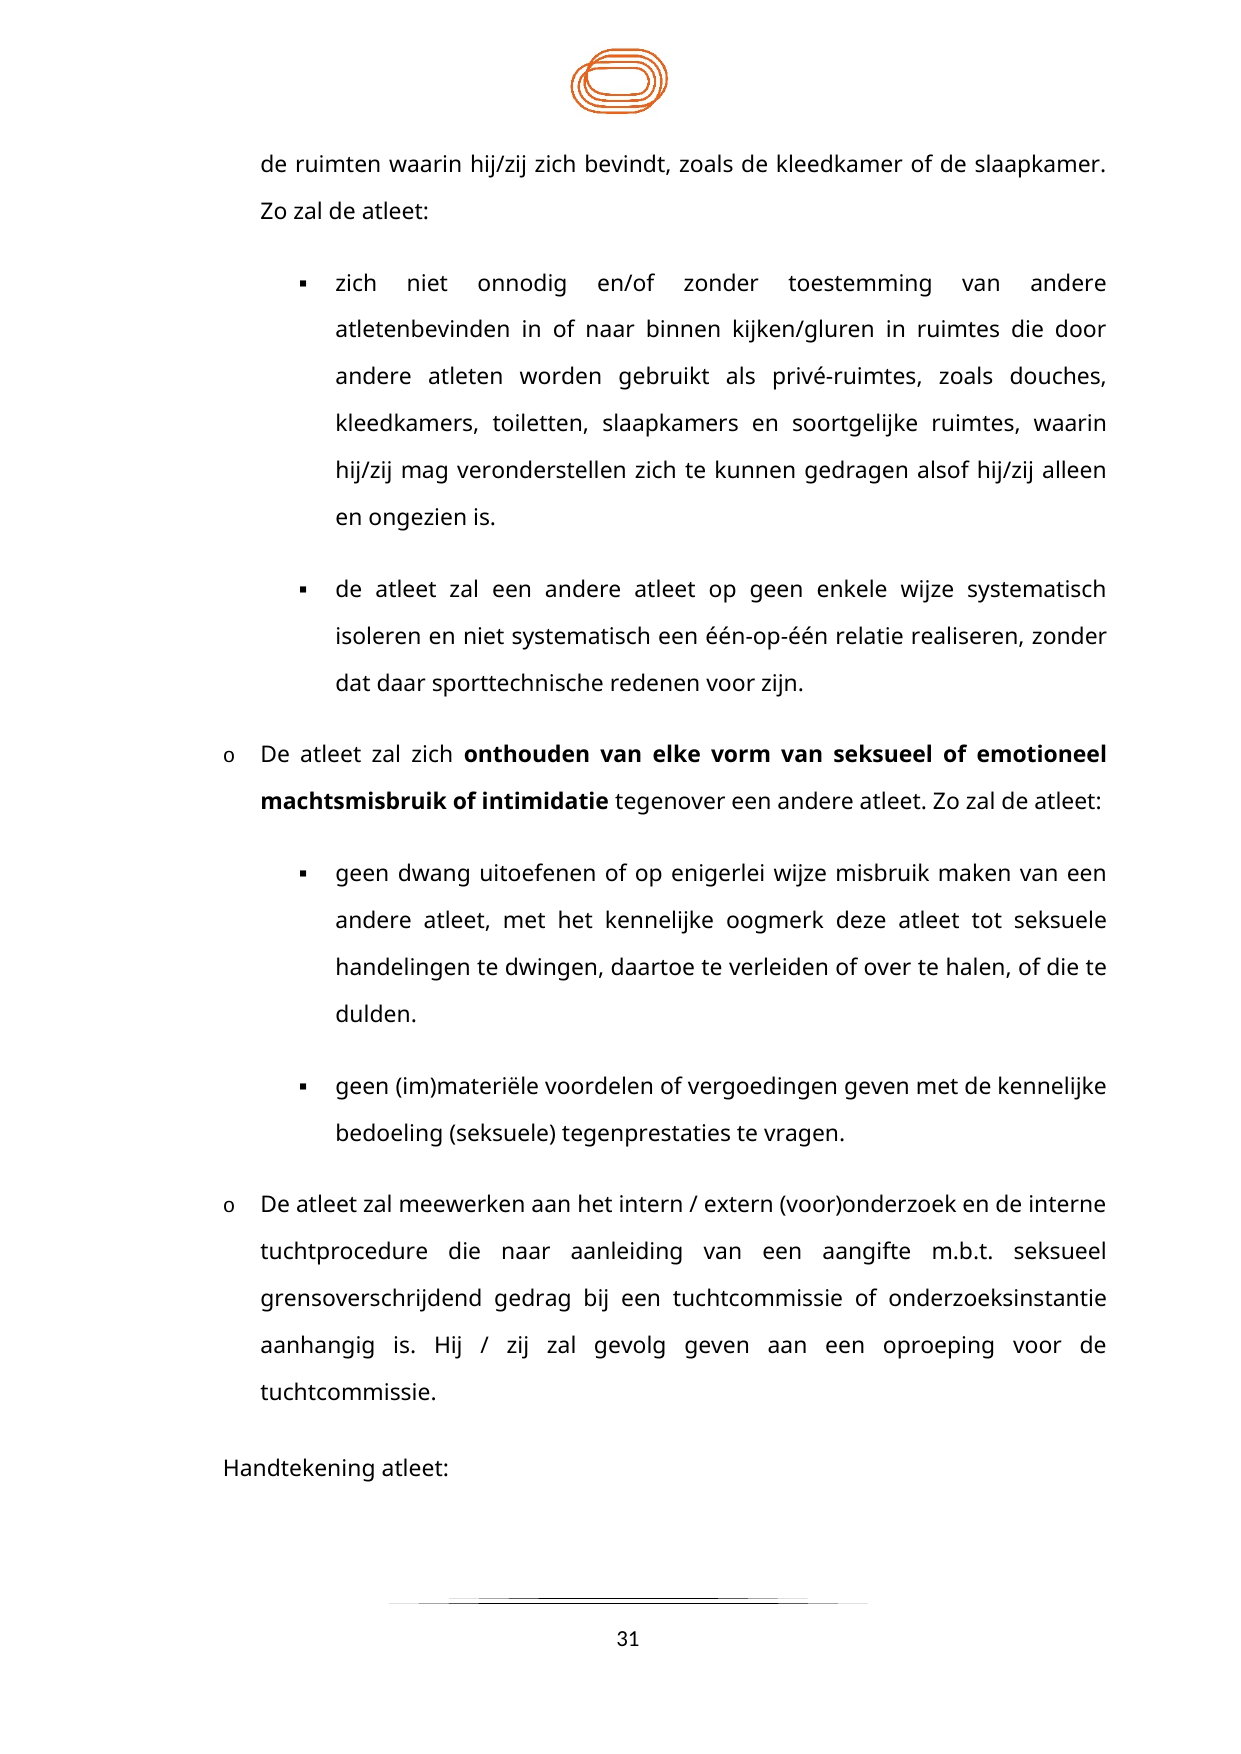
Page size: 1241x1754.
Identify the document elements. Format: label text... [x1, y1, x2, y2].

list geen dwang uitoefenen of op enigerlei wijze misbruik maken van een andere atleet, met het kennelijke oogmerk deze atleet tot seksuele handelingen te dwingen, daartoe te verleiden of over te halen, of die te dulden. [298, 857, 1107, 1029]
list De atleet zal zich onthouden van elke vorm van seksueel of emotioneel machtsmisbruik of intimidatie tegenover een andere atleet. Zo zal de atleet: [223, 738, 1107, 816]
picture [567, 44, 673, 117]
list De atleet zal meewerken aan het intern / extern (voor)onderzoek en de interne tuchtprocedure die naar aanleiding van een aangifte m.b.t. seksueel grensoverschrijdend gedrag bij een tuchtcommissie of onderzoeksinstantie aanhangig is. Hij / zij zal gevolg geven aan een oproeping voor de tuchtcommissie. [223, 1188, 1107, 1407]
list geen (im)materiële voordelen of vergoedingen geven met de kennelijke bedoeling (seksuele) tegenprestaties te vragen. [298, 1069, 1107, 1148]
list zich niet onnodig en/of zonder toestemming van andere atletenbevinden in of naar binnen kijken/gluren in ruimtes die door andere atleten worden gebruikt als privé-ruimtes, zoals douches, kleedkamers, toiletten, slaapkamers en soortgelijke ruimtes, waarin hij/zij mag veronderstellen zich te kunnen gedragen alsof hij/zij alleen en ongezien is. [298, 266, 1107, 532]
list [223, 148, 1107, 226]
list de atleet zal een andere atleet op geen enkele wijze systematisch isoleren en niet systematisch een één-op-één relatie realiseren, zonder dat daar sporttechnische redenen voor zijn. [298, 573, 1107, 698]
text Handtekening atleet: [223, 1452, 1107, 1483]
